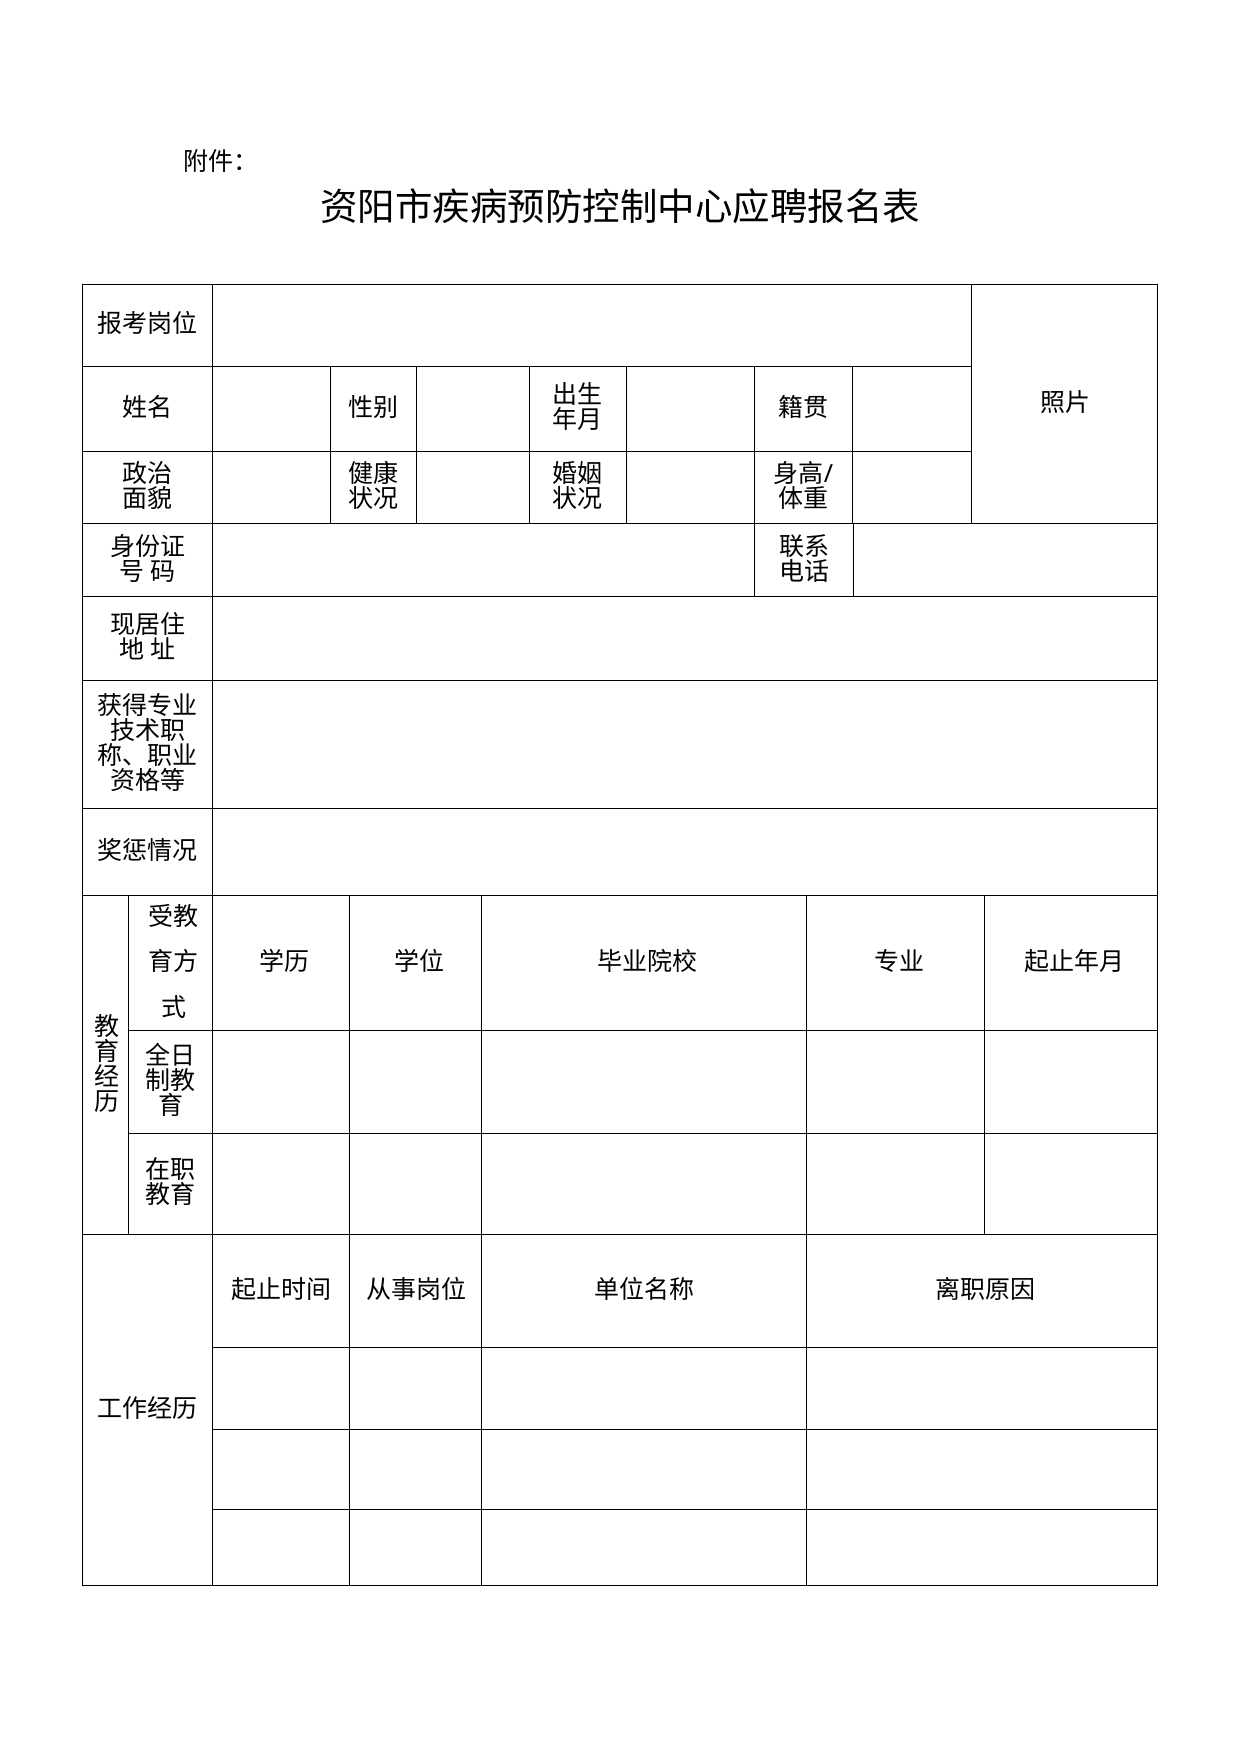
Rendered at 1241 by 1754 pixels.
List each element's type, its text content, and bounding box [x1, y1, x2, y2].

table_cell [807, 1430, 1157, 1509]
table_cell 学位 [350, 896, 481, 1029]
table_cell 获得专业技术职称、职业资格等 [83, 681, 212, 807]
table_cell [213, 681, 1157, 807]
table_cell [807, 1134, 984, 1234]
table_cell 起止时间 [213, 1235, 349, 1347]
table_cell [853, 367, 971, 451]
table_cell 姓名 [83, 367, 212, 451]
table_cell 起止年月 [985, 896, 1157, 1029]
table_cell 教育经历 [83, 896, 128, 1234]
table_cell [213, 1134, 349, 1234]
table_cell [417, 367, 529, 451]
table_cell [482, 1134, 806, 1234]
table_cell 学历 [213, 896, 349, 1029]
table_cell [350, 1510, 481, 1584]
table_cell [213, 1031, 349, 1133]
table_cell 受教育方式 [129, 896, 212, 1029]
table_cell [350, 1430, 481, 1509]
table_cell 全日制教育 [129, 1031, 212, 1133]
table_cell [482, 1510, 806, 1584]
table_cell 奖惩情况 [83, 809, 212, 895]
table_cell [417, 452, 529, 523]
table_header 照片 [972, 285, 1157, 523]
table_cell [350, 1134, 481, 1234]
table_cell 工作经历 [83, 1235, 212, 1584]
table_cell [985, 1134, 1157, 1234]
table_header 报考岗位 [83, 285, 212, 366]
table_cell 性别 [331, 367, 416, 451]
table_cell 婚姻状况 [530, 452, 626, 523]
table_cell [627, 452, 754, 523]
table_cell [482, 1031, 806, 1133]
table_cell [350, 1348, 481, 1429]
table_cell [213, 1348, 349, 1429]
table_cell 身份证 号 码 [83, 524, 212, 596]
table_cell 现居住 地 址 [83, 597, 212, 680]
table_cell [213, 452, 330, 523]
table_cell [213, 597, 1157, 680]
table_cell 从事岗位 [350, 1235, 481, 1347]
table_cell 健康 状况 [331, 452, 416, 523]
table_cell 毕业院校 [482, 896, 806, 1029]
table_cell [854, 524, 1157, 596]
table_cell [213, 1510, 349, 1584]
table_cell 离职原因 [807, 1235, 1157, 1347]
table_cell 单位名称 [482, 1235, 806, 1347]
table_cell [985, 1031, 1157, 1133]
table_cell [807, 1348, 1157, 1429]
text 附件： [183, 121, 1057, 182]
table_cell 政治 面貌 [83, 452, 212, 523]
table_cell 在职教育 [129, 1134, 212, 1234]
table_cell [627, 367, 754, 451]
table_cell 籍贯 [755, 367, 852, 451]
table_cell 专业 [807, 896, 984, 1029]
table_cell 出生年月 [530, 367, 626, 451]
table_cell [482, 1348, 806, 1429]
table_header [213, 285, 971, 366]
table_cell 联系 电话 [755, 524, 853, 596]
table_cell [807, 1510, 1157, 1584]
table_cell [213, 367, 330, 451]
table_cell [213, 809, 1157, 895]
table_cell 身高/体重 [755, 452, 852, 523]
table_cell [213, 1430, 349, 1509]
table_cell [213, 524, 754, 596]
text 资阳市疾病预防控制中心应聘报名表 [183, 182, 1057, 230]
table_cell [482, 1430, 806, 1509]
table_cell [807, 1031, 984, 1133]
table_cell [853, 452, 971, 523]
table_cell [350, 1031, 481, 1133]
